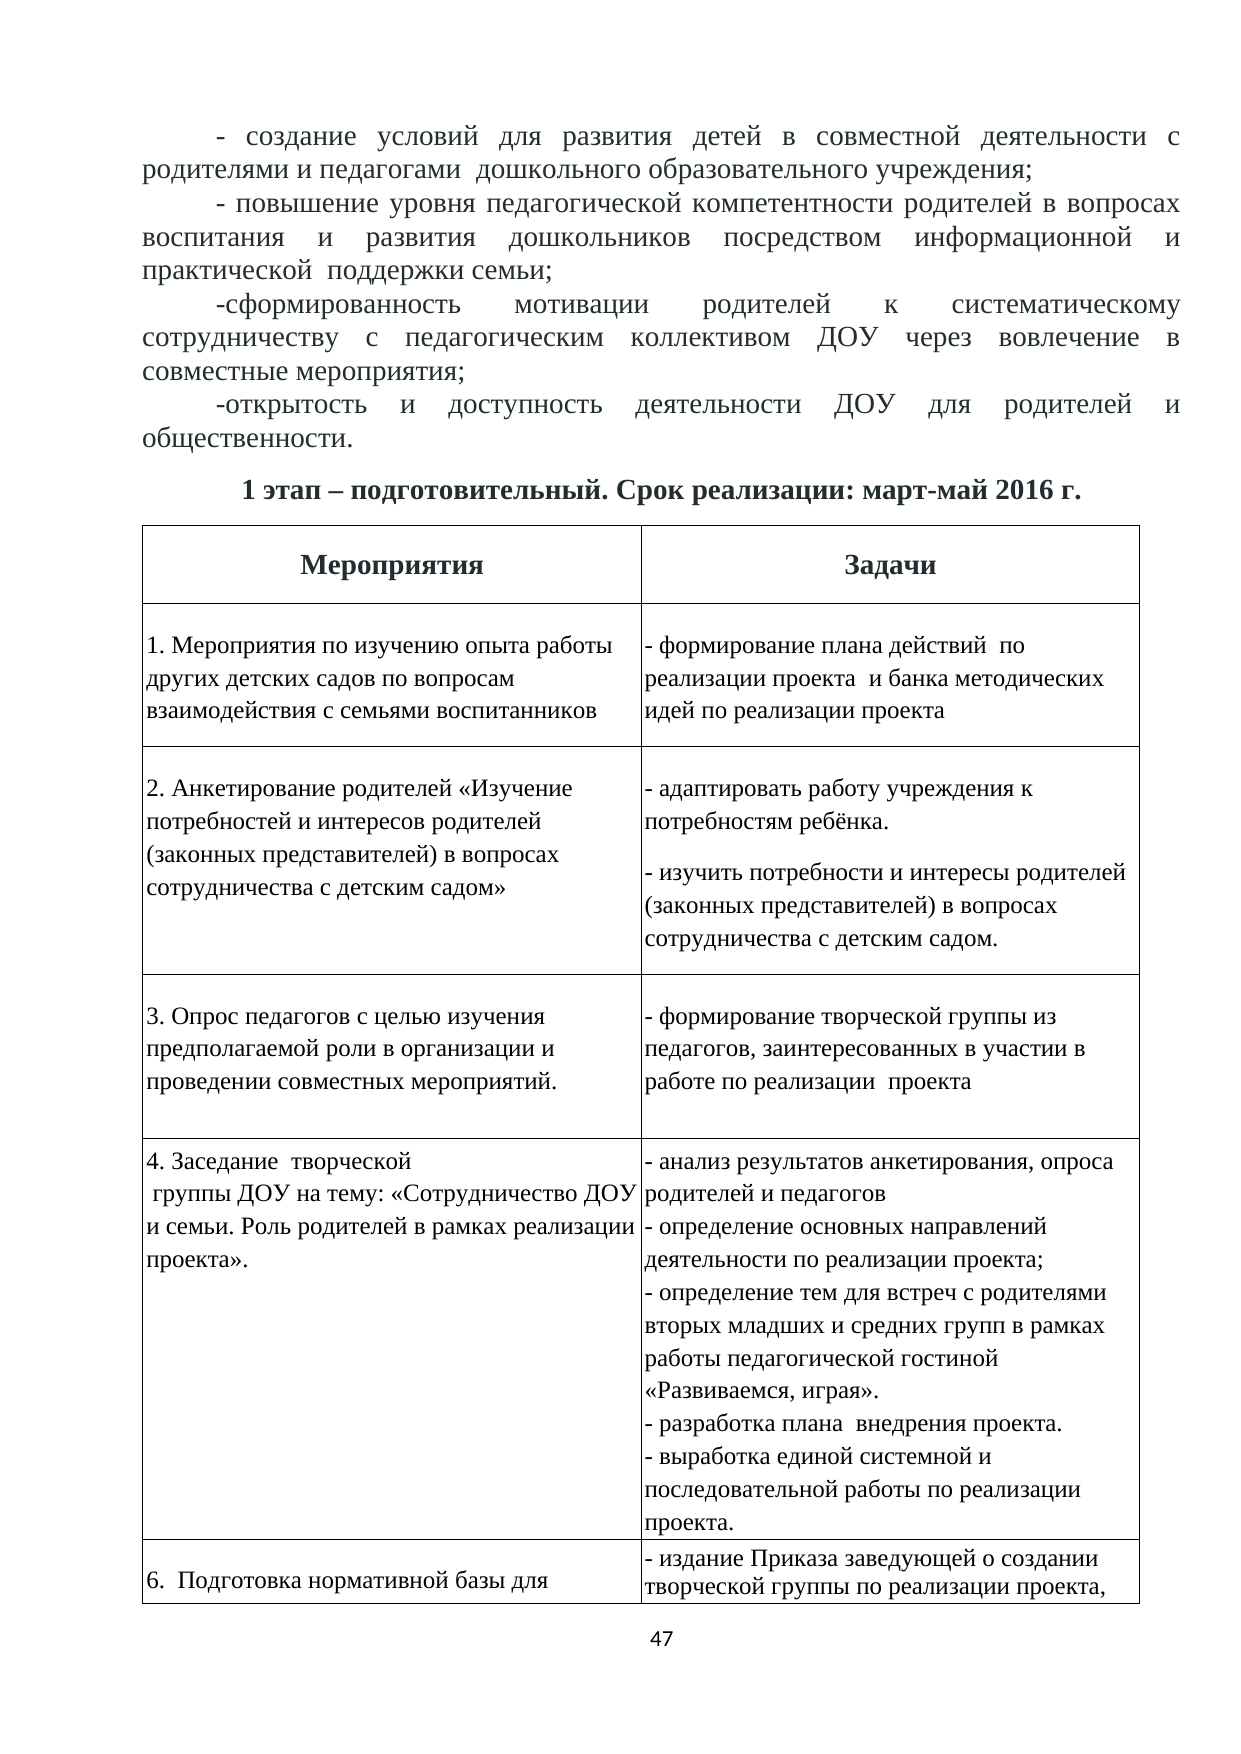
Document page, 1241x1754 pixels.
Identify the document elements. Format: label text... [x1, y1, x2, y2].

text - создание условий для развития детей в совместной деятельности с родителями и педагогами дошкольного образовательного учреждения; [142, 118, 1181, 185]
table_header Мероприятия [143, 526, 641, 603]
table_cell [143, 1540, 641, 1603]
text - повышение уровня педагогической компетентности родителей в вопросах воспитания и развития дошкольников посредством информационной и практической поддержки семьи; [142, 185, 1181, 286]
text -сформированность мотивации родителей к систематическому сотрудничеству с педагогическим коллективом ДОУ через вовлечение в совместные мероприятия; [142, 286, 1181, 386]
table_cell 4. Заседание творческой группы ДОУ на тему: «Сотрудничество ДОУ и семьи. Роль родителей в рамках реализации проекта». [143, 1139, 641, 1538]
table_cell 3. Опрос педагогов с целью изучения предполагаемой роли в организации и проведении совместных мероприятий. [143, 975, 641, 1137]
table_cell 1. Мероприятия по изучению опыта работы других детских садов по вопросам взаимодействия с семьями воспитанников [143, 604, 641, 746]
text -открытость и доступность деятельности ДОУ для родителей и общественности. [142, 386, 1181, 453]
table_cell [642, 1540, 1139, 1603]
table_cell 2. Анкетирование родителей «Изучение потребностей и интересов родителей (законных представителей) в вопросах сотрудничества с детским садом» [143, 747, 641, 974]
table_header Задачи [642, 526, 1139, 603]
table_cell - адаптировать работу учреждения к потребностям ребёнка. - изучить потребности и интересы родителей (законных представителей) в вопросах сотрудничества с детским садом. [642, 747, 1139, 974]
table_cell - анализ результатов анкетирования, опроса родителей и педагогов - определение основных направлений деятельности по реализации проекта; - определение тем для встреч с родителями вторых младших и средних групп в рамках работы педагогической гостиной «Развиваемся, играя». - разработка плана внедрения проекта. - выработка единой системной и последовательной работы по реализации проекта. [642, 1139, 1139, 1538]
table_cell - формирование плана действий по реализации проекта и банка методических идей по реализации проекта [642, 604, 1139, 746]
table_cell - формирование творческой группы из педагогов, заинтересованных в участии в работе по реализации проекта [642, 975, 1139, 1137]
text 1 этап – подготовительный. Срок реализации: март-май 2016 г. [142, 472, 1181, 506]
